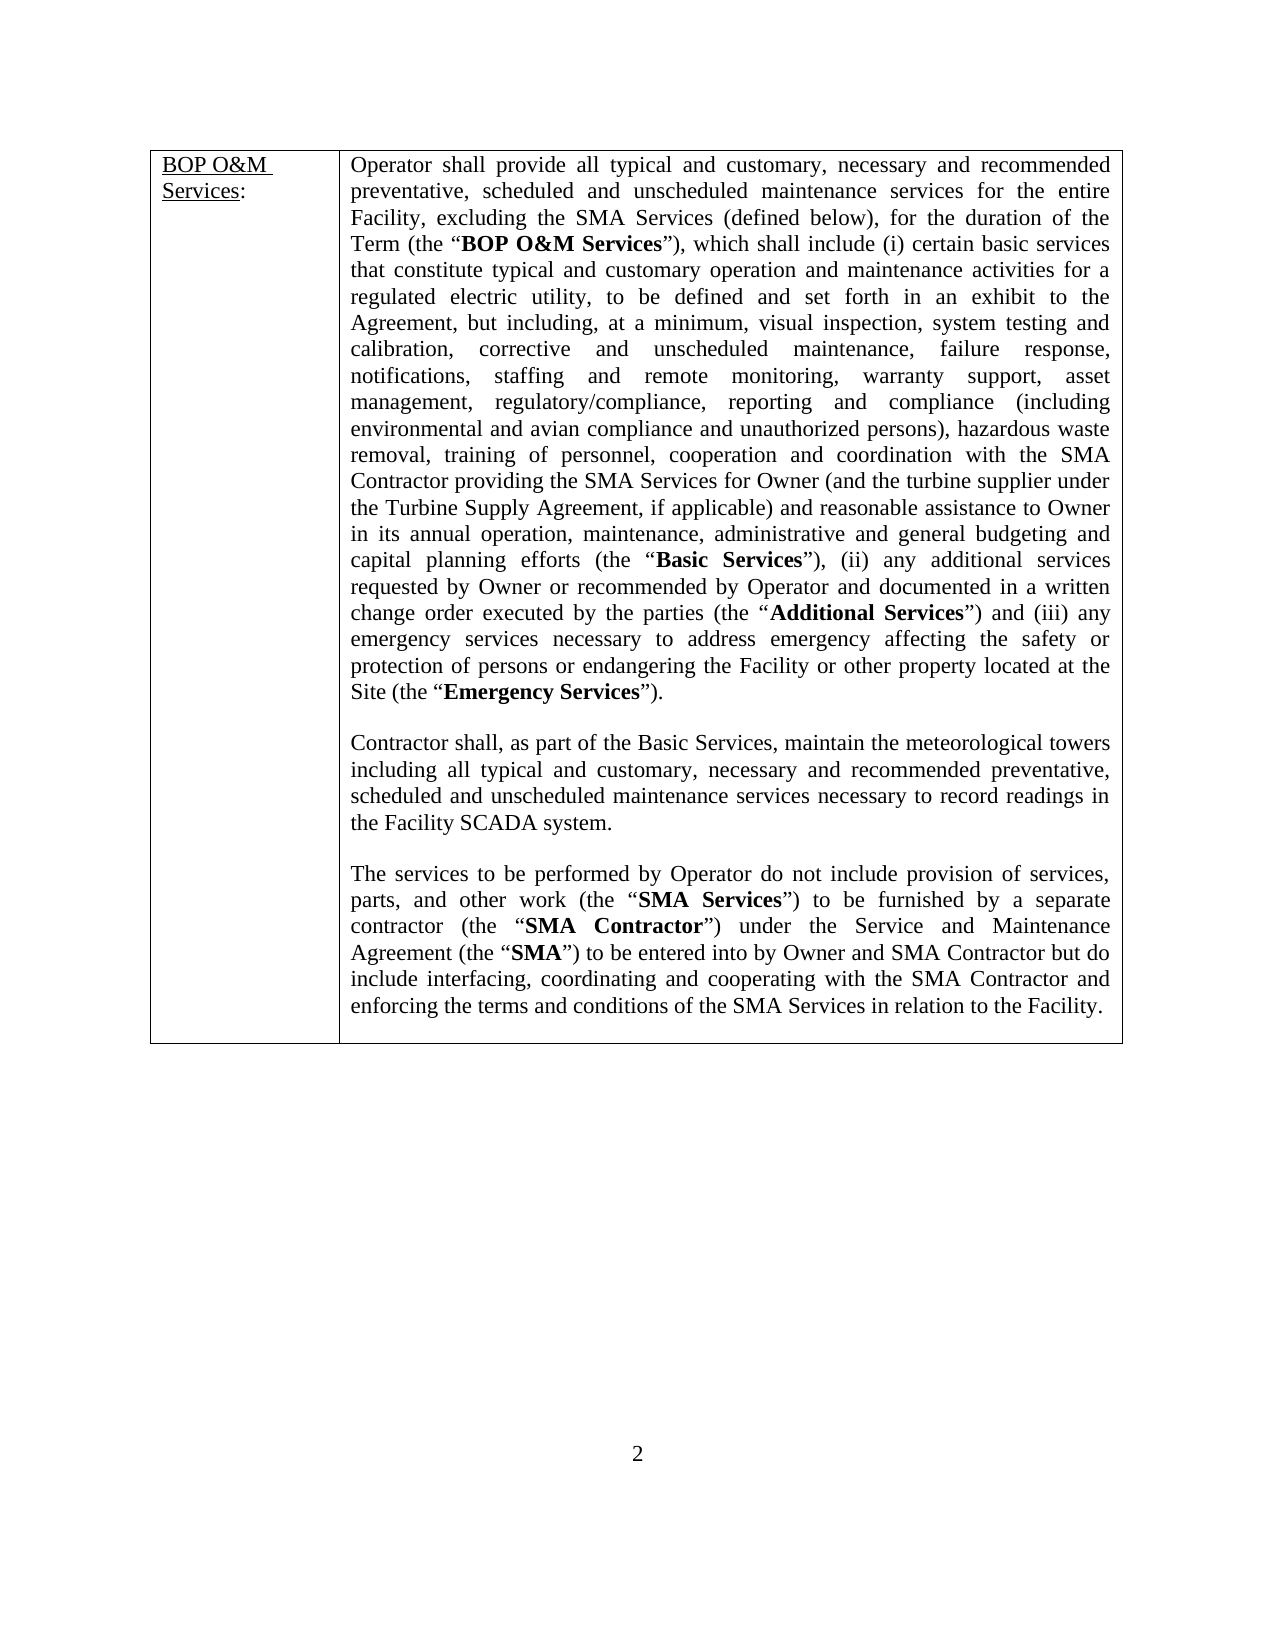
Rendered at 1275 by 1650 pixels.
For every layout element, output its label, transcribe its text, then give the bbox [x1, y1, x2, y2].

table_cell BOP O&M Services: [151, 151, 339, 1043]
table_cell Operator shall provide all typical and customary, necessary and recommended preventative, scheduled and unscheduled maintenance services for the entire Facility, excluding the SMA Services (defined below), for the duration of the Term (the “BOP O&M Services”), which shall include (i) certain basic services that constitute typical and customary operation and maintenance activities for a regulated electric utility, to be defined and set forth in an exhibit to the Agreement, but including, at a minimum, visual inspection, system testing and calibration, corrective and unscheduled maintenance, failure response, notifications, staffing and remote monitoring, warranty support, asset management, regulatory/compliance, reporting and compliance (including environmental and avian compliance and unauthorized persons), hazardous waste removal, training of personnel, cooperation and coordination with the SMA Contractor providing the SMA Services for Owner (and the turbine supplier under the Turbine Supply Agreement, if applicable) and reasonable assistance to Owner in its annual operation, maintenance, administrative and general budgeting and capital planning efforts (the “Basic Services”), (ii) any additional services requested by Owner or recommended by Operator and documented in a written change order executed by the parties (the “Additional Services”) and (iii) any emergency services necessary to address emergency affecting the safety or protection of persons or endangering the Facility or other property located at the Site (the “Emergency Services”). Contractor shall, as part of the Basic Services, maintain the meteorological towers including all typical and customary, necessary and recommended preventative, scheduled and unscheduled maintenance services necessary to record readings in the Facility SCADA system. The services to be performed by Operator do not include provision of services, parts, and other work (the “SMA Services”) to be furnished by a separate contractor (the “SMA Contractor”) under the Service and Maintenance Agreement (the “SMA”) to be entered into by Owner and SMA Contractor but do include interfacing, coordinating and cooperating with the SMA Contractor and enforcing the terms and conditions of the SMA Services in relation to the Facility. [340, 151, 1122, 1043]
